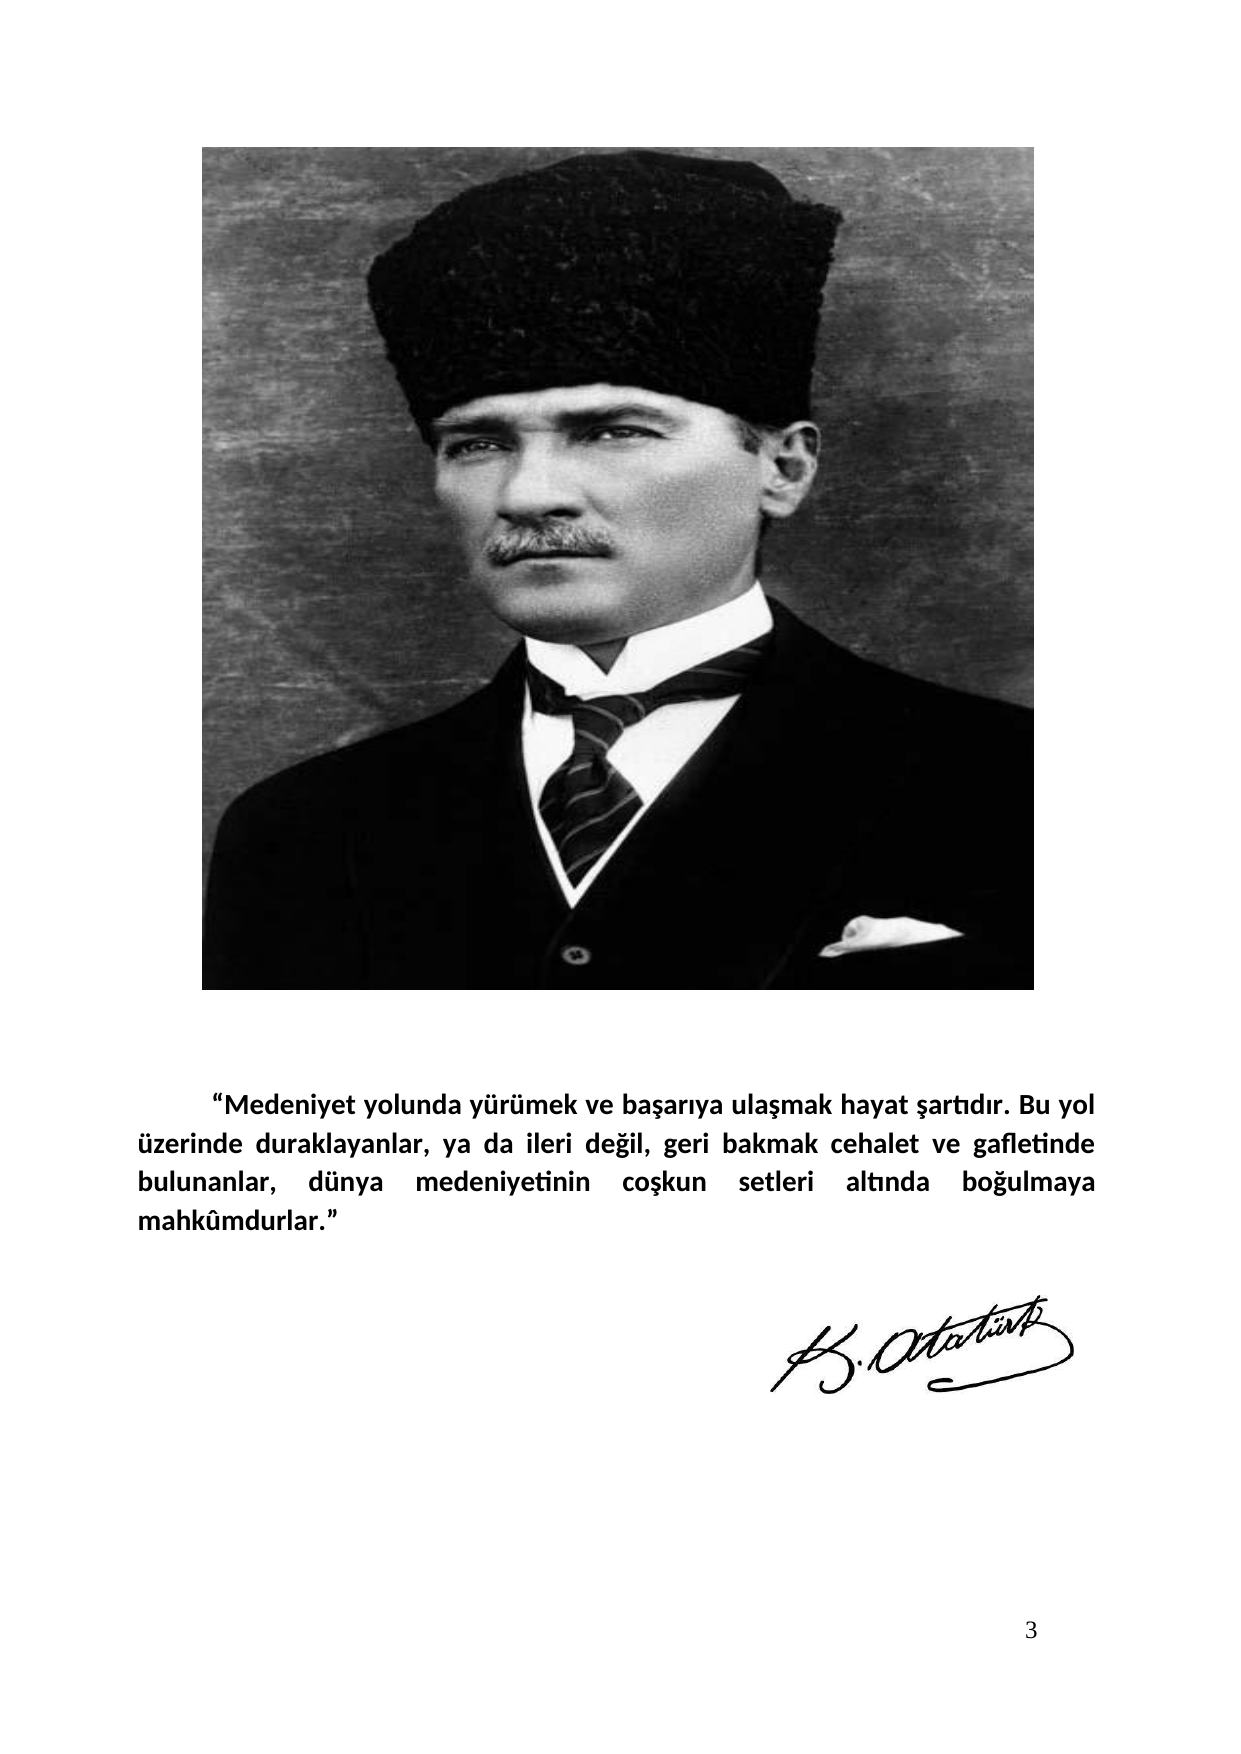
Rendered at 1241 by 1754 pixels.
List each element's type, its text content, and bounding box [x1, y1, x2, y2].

picture [770, 1295, 1074, 1394]
text “Medeniyet yolunda yürümek ve başarıya ulaşmak hayat şartıdır. Bu yol üzerinde duraklayanlar, ya da ileri değil, geri bakmak cehalet ve gafletinde bulunanlar, dünya medeniyetinin coşkun setleri altında boğulmaya mahkûmdurlar.” [137, 1086, 1096, 1238]
text 3 [137, 1616, 1096, 1644]
picture [202, 147, 1034, 990]
